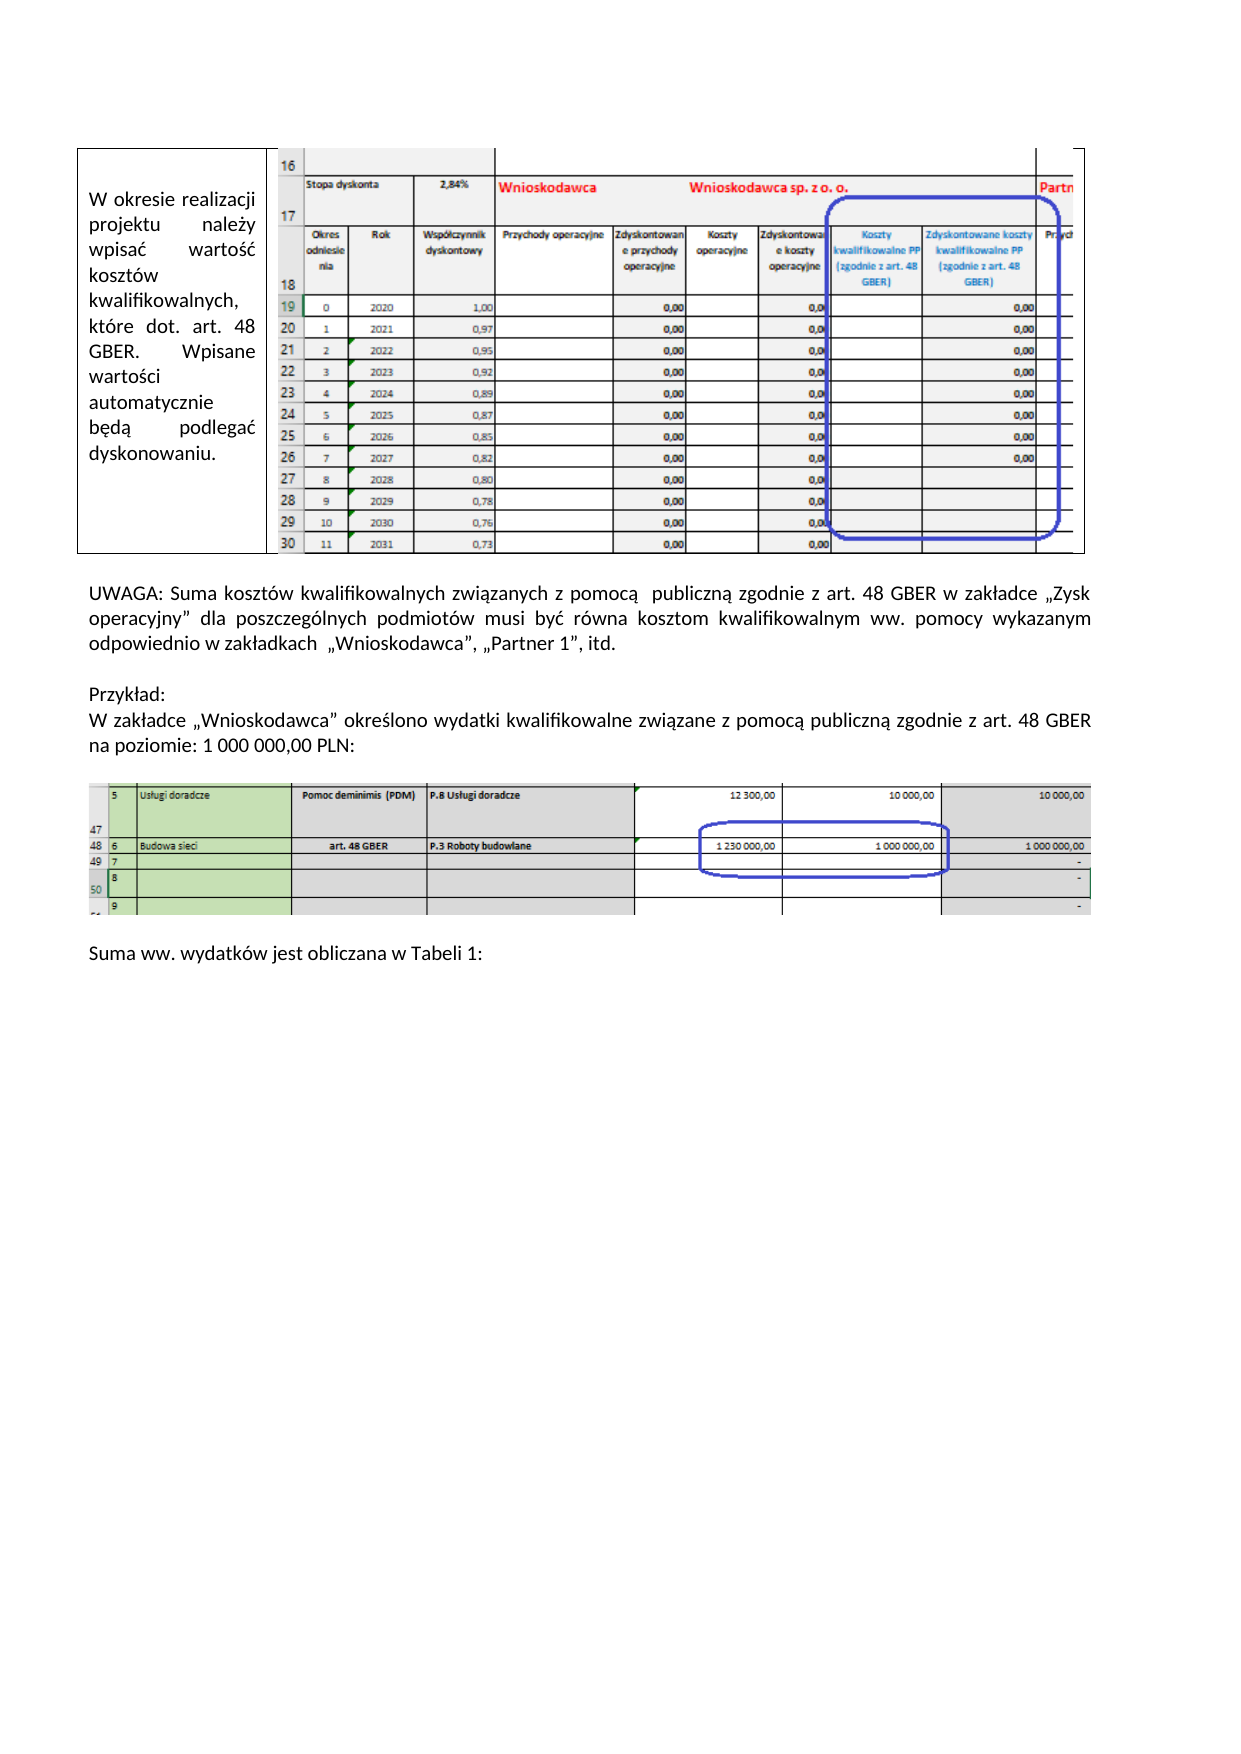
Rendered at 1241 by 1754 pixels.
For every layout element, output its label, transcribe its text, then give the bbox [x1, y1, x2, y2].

text Suma ww. wydatków jest obliczana w Tabeli 1: [89, 940, 1093, 966]
text UWAGA: Suma kosztów kwalifikowalnych związanych z pomocą publiczną zgodnie z art. 48 GBER w zakładce „Zysk operacyjny” dla poszczególnych podmiotów musi być równa kosztom kwalifikowalnym ww. pomocy wykazanym odpowiednio w zakładkach „Wnioskodawca”, „Partner 1”, itd. [89, 580, 1093, 656]
picture [88, 783, 1091, 915]
table_cell [1074, 149, 1084, 553]
picture [278, 148, 1074, 554]
table_cell W okresie realizacji projektu należy wpisać wartość kosztów kwalifikowalnych, które dot. art. 48 GBER. Wpisane wartości automatycznie będą podlegać dyskonowaniu. [78, 149, 266, 553]
text Przykład: [89, 681, 1093, 707]
table_cell [267, 149, 278, 553]
text W zakładce „Wnioskodawca” określono wydatki kwalifikowalne związane z pomocą publiczną zgodnie z art. 48 GBER na poziomie: 1 000 000,00 PLN: [89, 707, 1093, 758]
